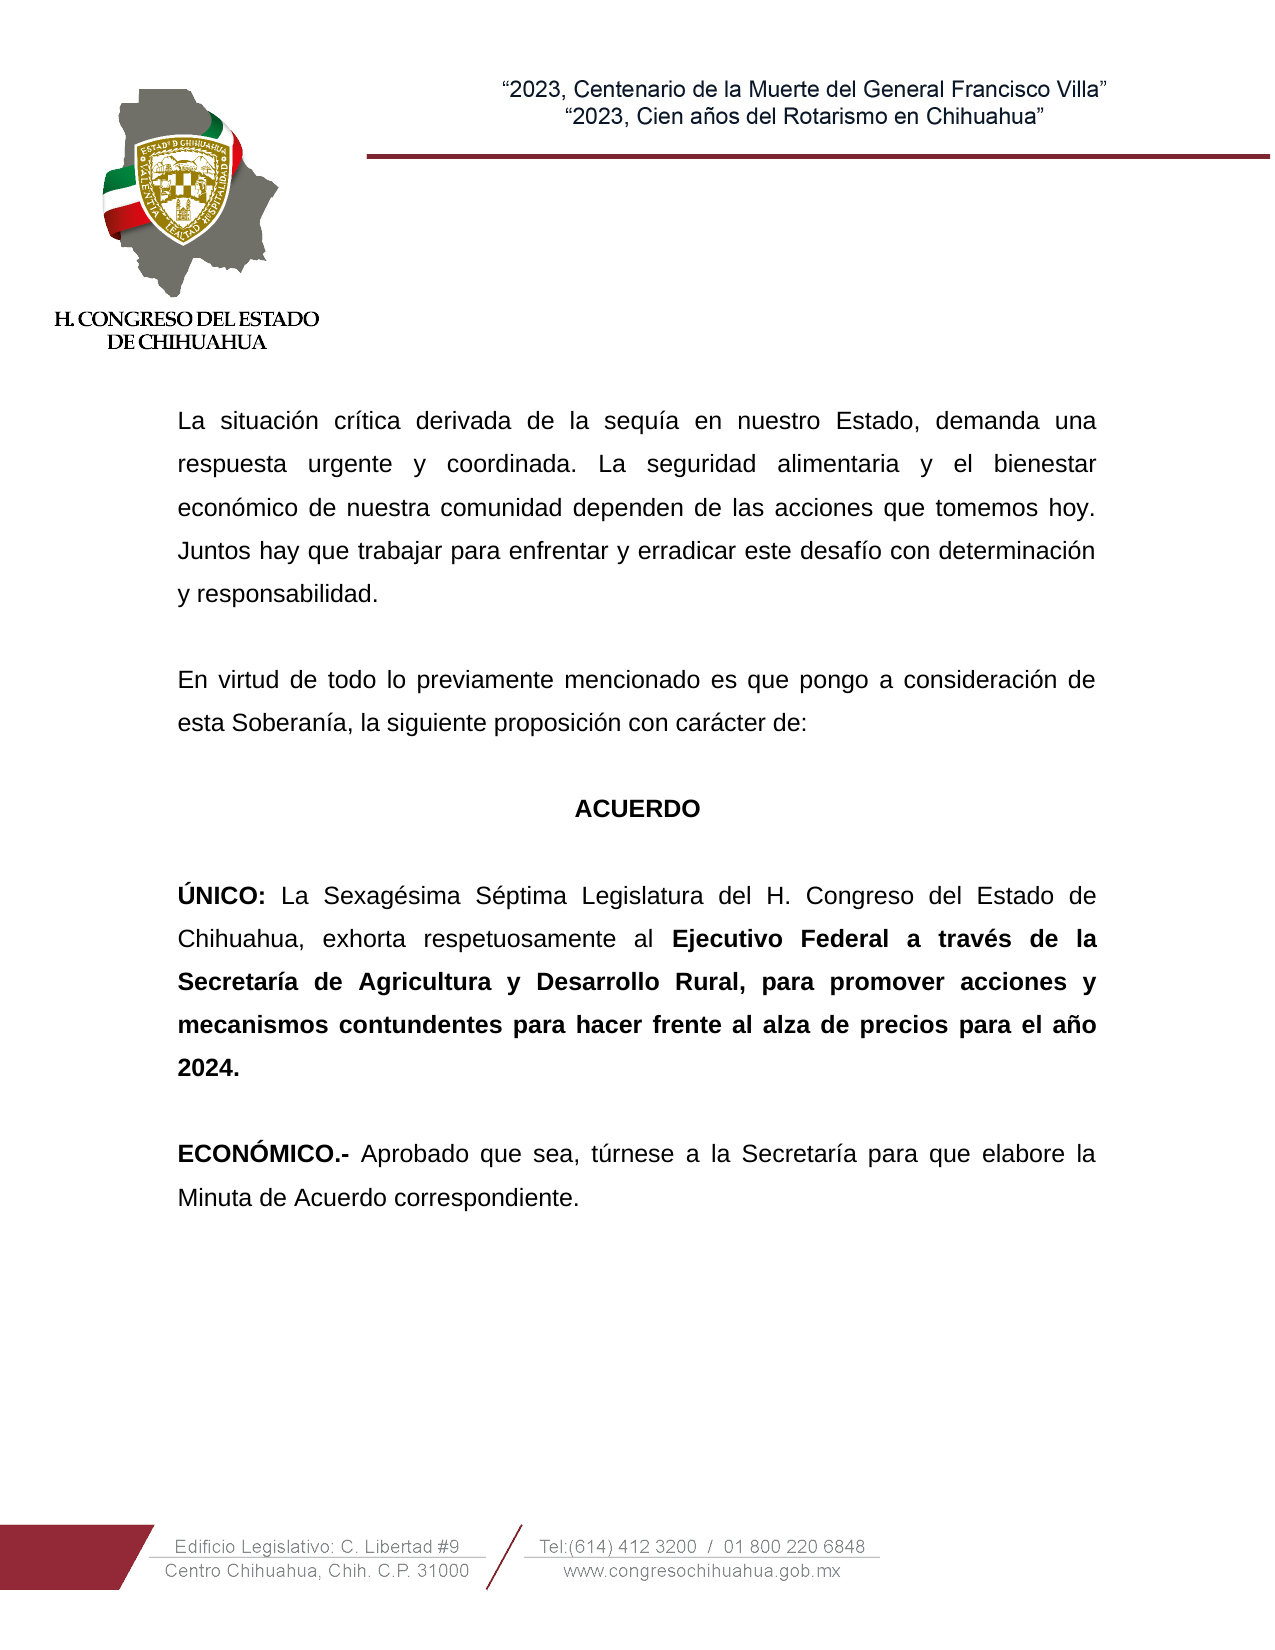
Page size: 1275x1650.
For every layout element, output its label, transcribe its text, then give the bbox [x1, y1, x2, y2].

text La situación crítica derivada de la sequía en nuestro Estado, demanda una respuesta urgente y coordinada. La seguridad alimentaria y el bienestar económico de nuestra comunidad dependen de las acciones que tomemos hoy. Juntos hay que trabajar para enfrentar y erradicar este desafío con determinación y responsabilidad. [177, 406, 1098, 608]
text En virtud de todo lo previamente mencionado es que pongo a consideración de esta Soberanía, la siguiente proposición con carácter de: [177, 665, 1098, 737]
text ÚNICO: La Sexagésima Séptima Legislatura del H. Congreso del Estado de Chihuahua, exhorta respetuosamente al Ejecutivo Federal a través de la Secretaría de Agricultura y Desarrollo Rural, para promover acciones y mecanismos contundentes para hacer frente al alza de precios para el año 2024. [177, 881, 1098, 1082]
text ECONÓMICO.- Aprobado que sea, túrnese a la Secretaría para que elabore la Minuta de Acuerdo correspondiente. [177, 1139, 1098, 1211]
picture [0, 2, 1271, 1650]
text ACUERDO [177, 794, 1098, 823]
